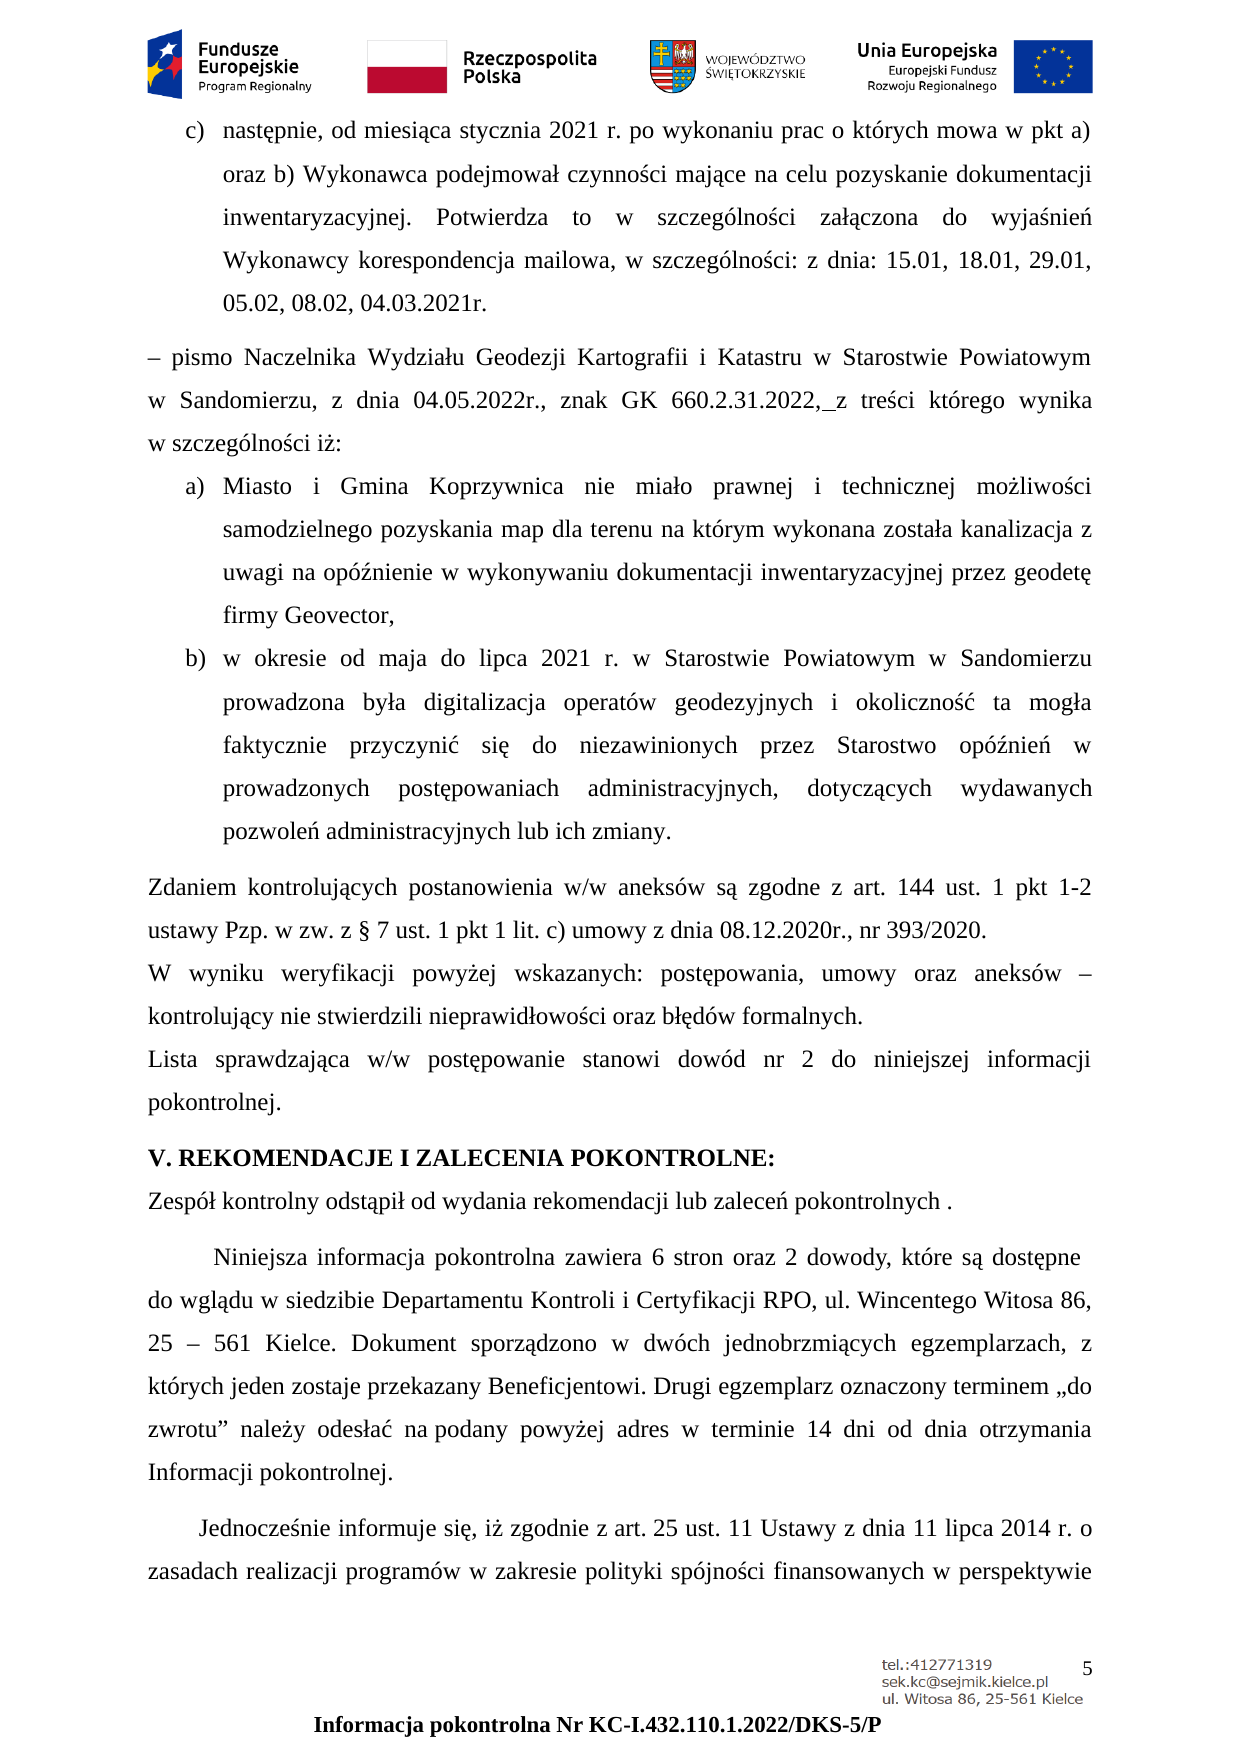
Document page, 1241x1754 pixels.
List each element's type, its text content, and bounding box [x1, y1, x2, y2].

text Zespół kontrolny odstąpił od wydania rekomendacji lub zaleceń pokontrolnych . [148, 1186, 1093, 1215]
picture [881, 1656, 1093, 1733]
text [148, 1513, 1093, 1585]
list Miasto i Gmina Koprzywnica nie miało prawnej i technicznej możliwości samodzielnego pozyskania map dla terenu na którym wykonana została kanalizacja z uwagi na opóźnienie w wykonywaniu dokumentacji inwentaryzacyjnej przez geodetę firmy Geovector, [185, 471, 1093, 629]
list następnie, od miesiąca stycznia 2021 r. po wykonaniu prac o których mowa w pkt a) oraz b) Wykonawca podejmował czynności mające na celu pozyskanie dokumentacji inwentaryzacyjnej. Potwierdza to w szczególności załączona do wyjaśnień Wykonawcy korespondencja mailowa, w szczególności: z dnia: 15.01, 18.01, 29.01, 05.02, 08.02, 04.03.2021r. [185, 116, 1093, 317]
picture [147, 29, 1093, 99]
text – pismo Naczelnika Wydziału Geodezji Kartografii i Katastru w Starostwie Powiatowym w Sandomierzu, z dnia 04.05.2022r., znak GK 660.2.31.2022, z treści którego wynika w szczególności iż: [148, 342, 1093, 457]
text Niniejsza informacja pokontrolna zawiera 6 stron oraz 2 dowody, które są dostępne do wglądu w siedzibie Departamentu Kontroli i Certyfikacji RPO, ul. Wincentego Witosa 86, 25 – 561 Kielce. Dokument sporządzono w dwóch jednobrzmiących egzemplarzach, z których jeden zostaje przekazany Beneficjentowi. Drugi egzemplarz oznaczony terminem „do zwrotu” należy odesłać na podany powyżej adres w terminie 14 dni od dnia otrzymania Informacji pokontrolnej. [148, 1242, 1093, 1486]
text Zdaniem kontrolujących postanowienia w/w aneksów są zgodne z art. 144 ust. 1 pkt 1-2 ustawy Pzp. w zw. z § 7 ust. 1 pkt 1 lit. c) umowy z dnia 08.12.2020r., nr 393/2020. [148, 872, 1093, 943]
text Lista sprawdzająca w/w postępowanie stanowi dowód nr 2 do niniejszej informacji pokontrolnej. [148, 1044, 1093, 1116]
list w okresie od maja do lipca 2021 r. w Starostwie Powiatowym w Sandomierzu prowadzona była digitalizacja operatów geodezyjnych i okoliczność ta mogła faktycznie przyczynić się do niezawinionych przez Starostwo opóźnień w prowadzonych postępowaniach administracyjnych, dotyczących wydawanych pozwoleń administracyjnych lub ich zmiany. [185, 643, 1093, 845]
text V. REKOMENDACJE I ZALECENIA POKONTROLNE: [148, 1143, 1093, 1172]
text W wyniku weryfikacji powyżej wskazanych: postępowania, umowy oraz aneksów – kontrolujący nie stwierdzili nieprawidłowości oraz błędów formalnych. [148, 958, 1093, 1030]
